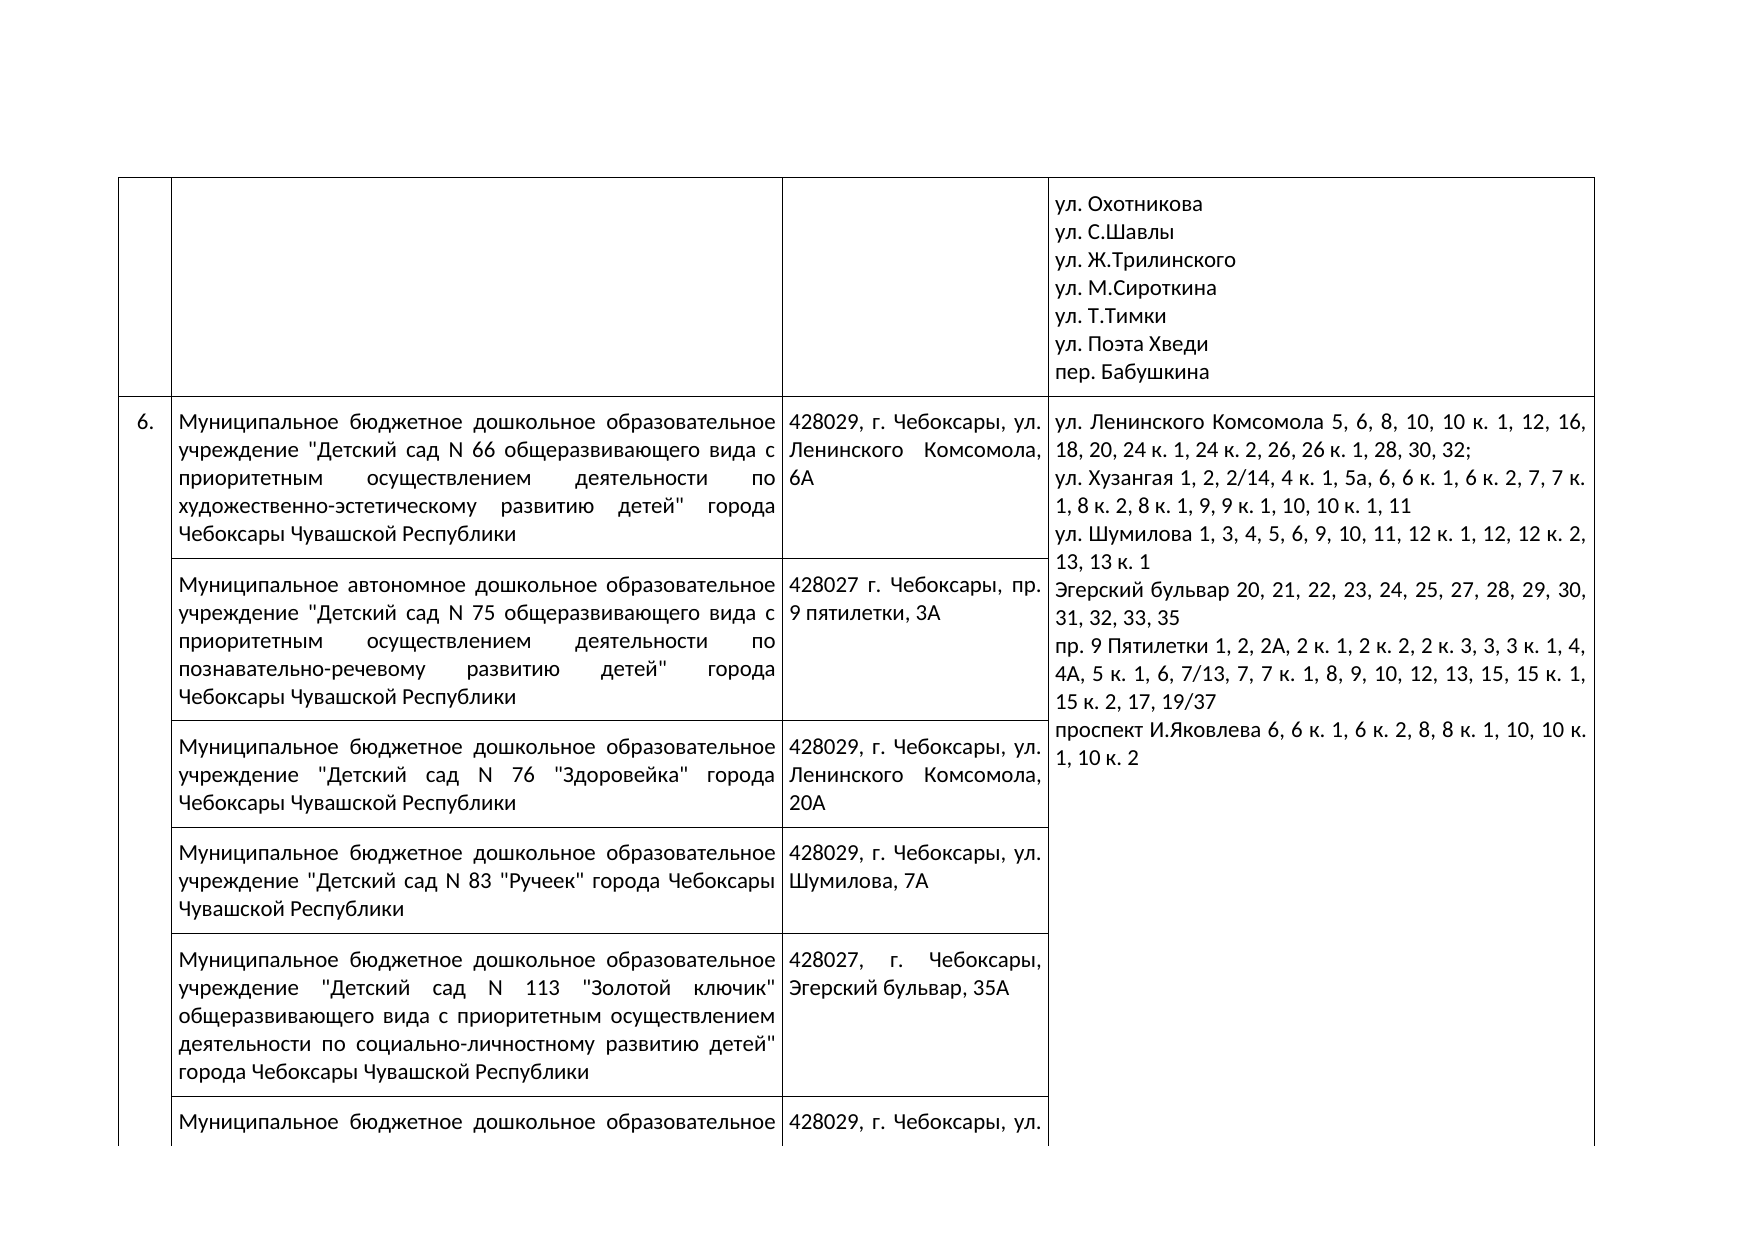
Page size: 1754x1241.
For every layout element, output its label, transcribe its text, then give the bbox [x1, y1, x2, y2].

table_cell Муниципальное бюджетное дошкольное образовательное учреждение "Детский сад N 83 "Ручеек" города Чебоксары Чувашской Республики [172, 828, 782, 933]
table_cell 428029, г. Чебоксары, ул. Ленинского Комсомола, 20А [783, 721, 1048, 827]
table_cell Муниципальное бюджетное дошкольное образовательное учреждение "Детский сад N 113 "Золотой ключик" общеразвивающего вида с приоритетным осуществлением деятельности по социально-личностному развитию детей" города Чебоксары Чувашской Республики [172, 934, 782, 1096]
table_cell 428029, г. Чебоксары, ул. Шумилова, 7А [783, 828, 1048, 933]
table_cell Муниципальное бюджетное дошкольное образовательное учреждение "Детский сад N 76 "Здоровейка" города Чебоксары Чувашской Республики [172, 721, 782, 827]
table_cell Муниципальное бюджетное дошкольное образовательное учреждение "Детский сад N 66 общеразвивающего вида с приоритетным осуществлением деятельности по художественно-эстетическому развитию детей" города Чебоксары Чувашской Республики [172, 397, 782, 558]
table_cell ул. Ленинского Комсомола 5, 6, 8, 10, 10 к. 1, 12, 16, 18, 20, 24 к. 1, 24 к. 2, 26, 26 к. 1, 28, 30, 32; ул. Хузангая 1, 2, 2/14, 4 к. 1, 5а, 6, 6 к. 1, 6 к. 2, 7, 7 к. 1, 8 к. 2, 8 к. 1, 9, 9 к. 1, 10, 10 к. 1, 11 ул. Шумилова 1, 3, 4, 5, 6, 9, 10, 11, 12 к. 1, 12, 12 к. 2, 13, 13 к. 1 Эгерский бульвар 20, 21, 22, 23, 24, 25, 27, 28, 29, 30, 31, 32, 33, 35 пр. 9 Пятилетки 1, 2, 2А, 2 к. 1, 2 к. 2, 2 к. 3, 3, 3 к. 1, 4, 4А, 5 к. 1, 6, 7/13, 7, 7 к. 1, 8, 9, 10, 12, 13, 15, 15 к. 1, 15 к. 2, 17, 19/37 проспект И.Яковлева 6, 6 к. 1, 6 к. 2, 8, 8 к. 1, 10, 10 к. 1, 10 к. 2 [1049, 397, 1594, 1146]
table_cell 428029, г. Чебоксары, ул. Ленинского Комсомола, 6А [783, 397, 1048, 558]
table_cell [783, 178, 1048, 396]
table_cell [783, 1097, 1048, 1146]
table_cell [172, 178, 782, 396]
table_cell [172, 1097, 782, 1146]
table_cell Муниципальное автономное дошкольное образовательное учреждение "Детский сад N 75 общеразвивающего вида с приоритетным осуществлением деятельности по познавательно-речевому развитию детей" города Чебоксары Чувашской Республики [172, 559, 782, 720]
table_cell 6. [119, 397, 171, 1146]
table_cell 428027, г. Чебоксары, Эгерский бульвар, 35А [783, 934, 1048, 1096]
table_cell 428027 г. Чебоксары, пр. 9 пятилетки, 3А [783, 559, 1048, 720]
